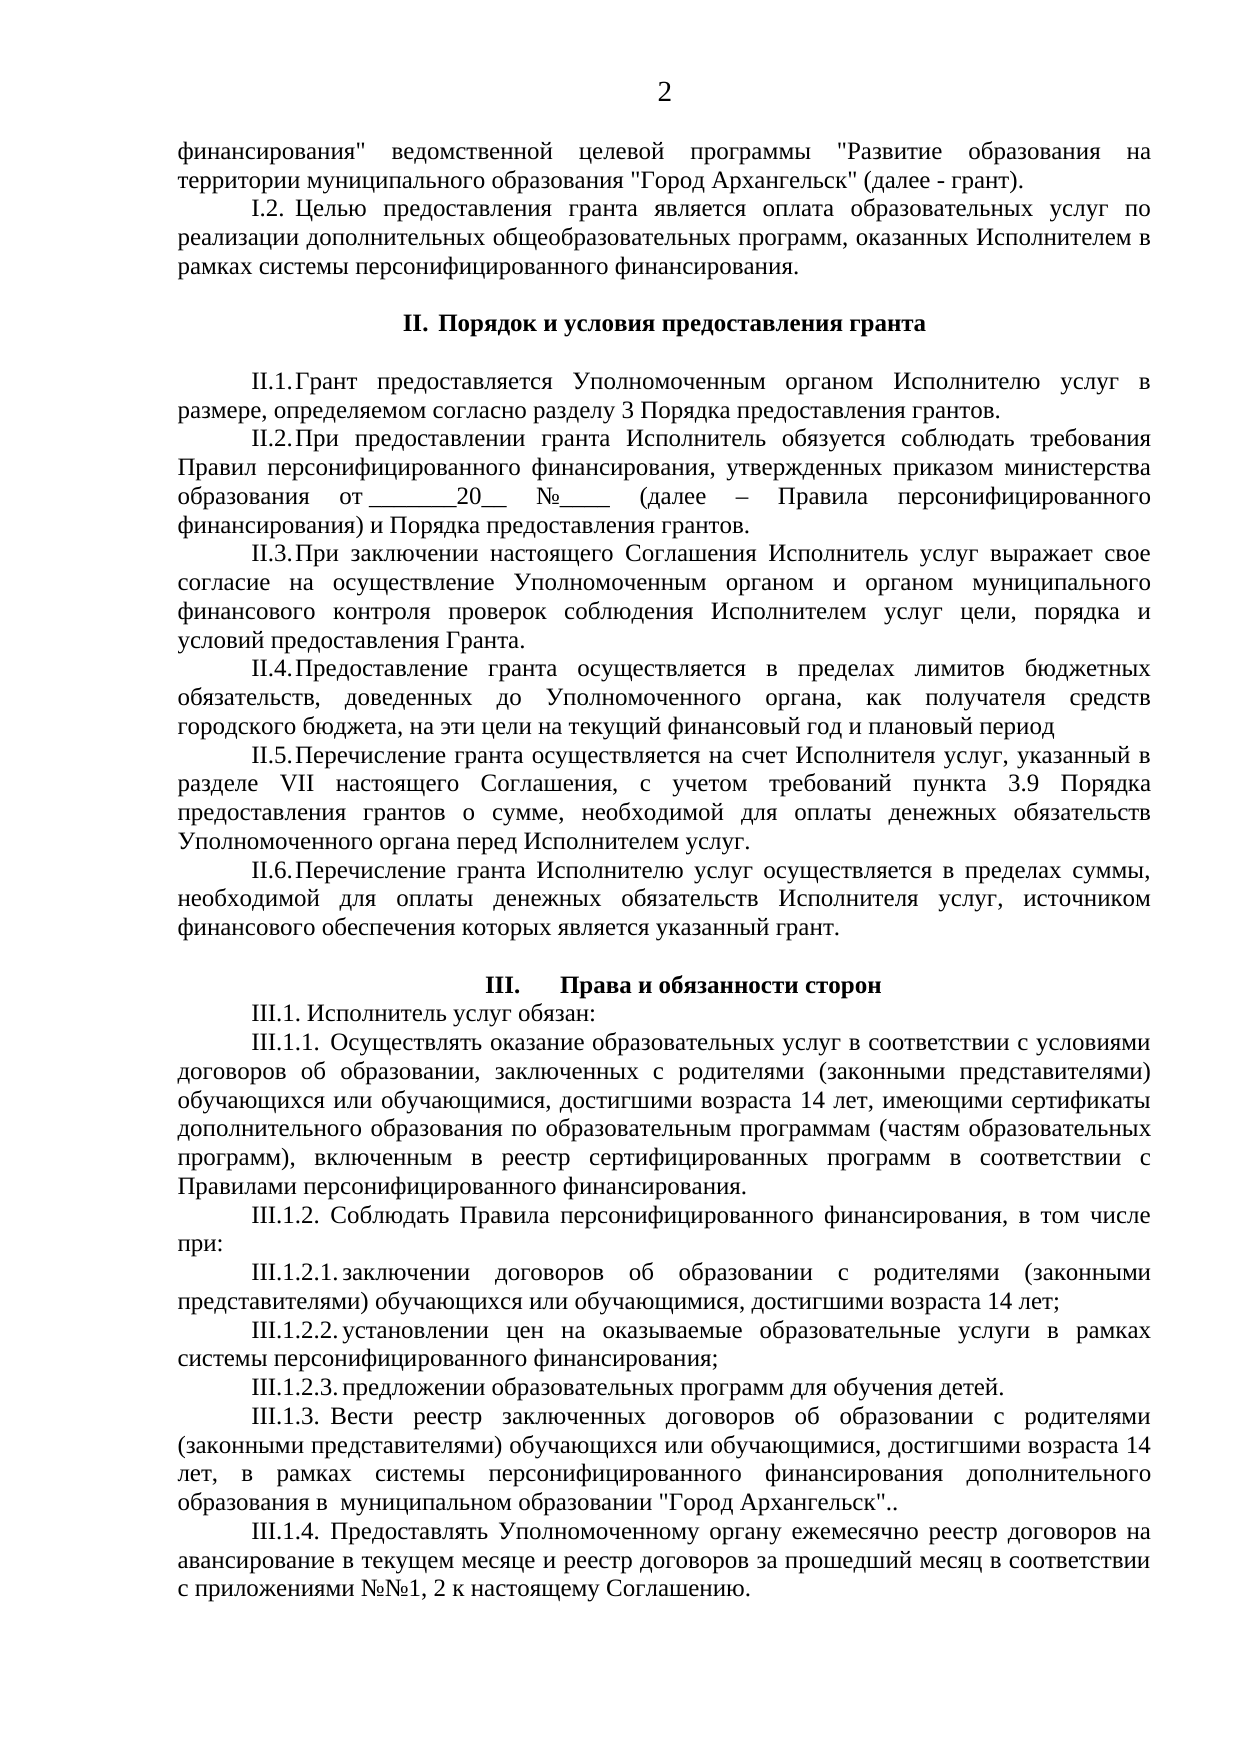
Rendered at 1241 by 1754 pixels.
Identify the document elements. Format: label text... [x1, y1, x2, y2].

list При заключении настоящего Соглашения Исполнитель услуг выражает свое согласие на осуществление Уполномоченным органом и органом муниципального финансового контроля проверок соблюдения Исполнителем услуг цели, порядка и условий предоставления Гранта. [177, 538, 1152, 653]
list заключении договоров об образовании с родителями (законными представителями) обучающихся или обучающимися, достигшими возраста 14 лет; [177, 1257, 1152, 1315]
list Грант предоставляется Уполномоченным органом Исполнителю услуг в размере, определяемом согласно разделу 3 Порядка предоставления грантов. [177, 366, 1152, 423]
list При предоставлении гранта Исполнитель обязуется соблюдать требования Правил персонифицированного финансирования, утвержденных приказом министерства образования от _______20__ №____ (далее – Правила персонифицированного финансирования) и Порядка предоставления грантов. [177, 423, 1152, 538]
list Перечисление гранта осуществляется на счет Исполнителя услуг, указанный в разделе VII настоящего Соглашения, с учетом требований пункта 3.9 Порядка предоставления грантов о сумме, необходимой для оплаты денежных обязательств Уполномоченного органа перед Исполнителем услуг. [177, 740, 1152, 855]
list Осуществлять оказание образовательных услуг в соответствии с условиями договоров об образовании, заключенных с родителями (законными представителями) обучающихся или обучающимися, достигшими возраста 14 лет, имеющими сертификаты дополнительного образования по образовательным программам (частям образовательных программ), включенным в реестр сертифицированных программ в соответствии с Правилами персонифицированного финансирования. [177, 1027, 1152, 1200]
list Предоставление гранта осуществляется в пределах лимитов бюджетных обязательств, доведенных до Уполномоченного органа, как получателя средств городского бюджета, на эти цели на текущий финансовый год и плановый период [177, 653, 1152, 740]
list предложении образовательных программ для обучения детей. [177, 1372, 1152, 1401]
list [177, 136, 1152, 193]
list Целью предоставления гранта является оплата образовательных услуг по реализации дополнительных общеобразовательных программ, оказанных Исполнителем в рамках системы персонифицированного финансирования. [177, 193, 1152, 280]
list Вести реестр заключенных договоров об образовании с родителями (законными представителями) обучающихся или обучающимися, достигшими возраста 14 лет, в рамках системы персонифицированного финансирования дополнительного образования в муниципальном образовании "Город Архангельск".. [177, 1401, 1152, 1516]
list установлении цен на оказываемые образовательные услуги в рамках системы персонифицированного финансирования; [177, 1315, 1152, 1372]
list Исполнитель услуг обязан: [177, 998, 1152, 1027]
list Перечисление гранта Исполнителю услуг осуществляется в пределах суммы, необходимой для оплаты денежных обязательств Исполнителя услуг, источником финансового обеспечения которых является указанный грант. [177, 855, 1152, 941]
list Соблюдать Правила персонифицированного финансирования, в том числе при: [177, 1200, 1152, 1257]
list Порядок и условия предоставления гранта [177, 308, 1152, 337]
list Права и обязанности сторон [215, 970, 1152, 998]
list Предоставлять Уполномоченному органу ежемесячно реестр договоров на авансирование в текущем месяце и реестр договоров за прошедший месяц в соответствии с приложениями №№1, 2 к настоящему Соглашению. [177, 1516, 1152, 1602]
